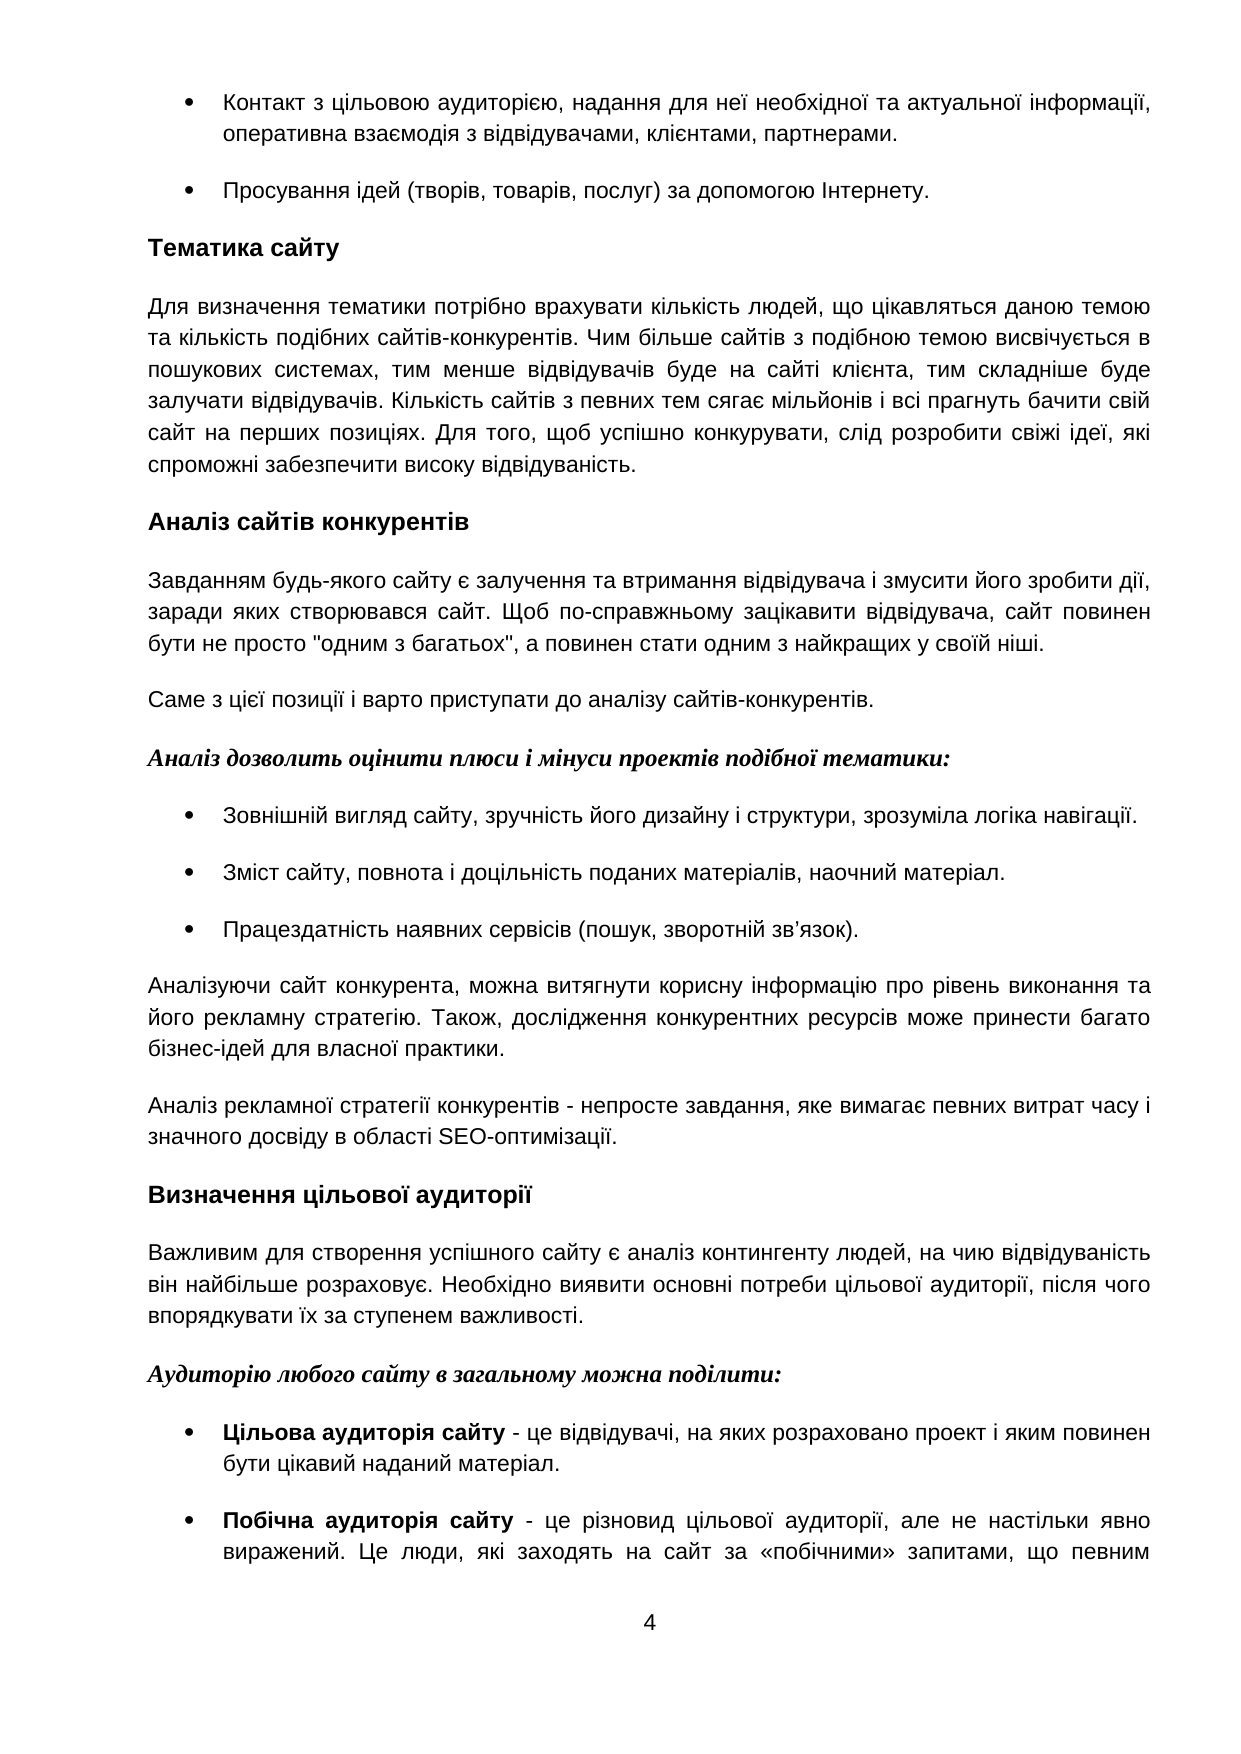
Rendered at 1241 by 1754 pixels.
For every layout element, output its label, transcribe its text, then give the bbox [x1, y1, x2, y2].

list Просування ідей (творів, товарів, послуг) за допомогою Інтернету. [185, 177, 1152, 203]
list Працездатність наявних сервісів (пошук, зворотній зв’язок). [185, 916, 1152, 942]
text Саме з цієї позиції і варто приступати до аналізу сайтів-конкурентів. [148, 686, 1152, 713]
subtitle Аналіз сайтів конкурентів [148, 507, 1152, 536]
subtitle Аудиторію любого сайту в загальному можна поділити: [148, 1359, 1152, 1388]
text Аналіз рекламної стратегії конкурентів - непросте завдання, яке вимагає певних витрат часу і значного досвіду в області SEO-оптимізації. [148, 1092, 1152, 1150]
subtitle Визначення цільової аудиторії [148, 1180, 1152, 1209]
text Для визначення тематики потрібно врахувати кількість людей, що цікавляться даною темою та кількість подібних сайтів-конкурентів. Чим більше сайтів з подібною темою висвічується в пошукових системах, тим менше відвідувачів буде на сайті клієнта, тим складніше буде залучати відвідувачів. Кількість сайтів з певних тем сягає мільйонів і всі прагнуть бачити свій сайт на перших позиціях. Для того, щоб успішно конкурувати, слід розробити свіжі ідеї, які спроможні забезпечити високу відвідуваність. [148, 293, 1152, 477]
text Важливим для створення успішного сайту є аналіз контингенту людей, на чию відвідуваність він найбільше розраховує. Необхідно виявити основні потреби цільової аудиторії, після чого впорядкувати їх за ступенем важливості. [148, 1239, 1152, 1329]
list Зміст сайту, повнота і доцільність поданих матеріалів, наочний матеріал. [185, 859, 1152, 885]
subtitle Тематика сайту [148, 233, 1152, 262]
text Аналізуючи сайт конкурента, можна витягнути корисну інформацію про рівень виконання та його рекламну стратегію. Також, дослідження конкурентних ресурсів може принести багато бізнес-ідей для власної практики. [148, 972, 1152, 1062]
list Контакт з цільовою аудиторією, надання для неї необхідної та актуальної інформації, оперативна взаємодія з відвідувачами, клієнтами, партнерами. [185, 89, 1152, 147]
list Зовнішній вигляд сайту, зручність його дизайну і структури, зрозуміла логіка навігації. [185, 802, 1152, 829]
list Цільова аудиторія сайту - це відвідувачі, на яких розраховано проект і яким повинен бути цікавий наданий матеріал. [185, 1418, 1152, 1476]
subtitle Аналіз дозволить оцінити плюси і мінуси проектів подібної тематики: [148, 743, 1152, 772]
text Завданням будь-якого сайту є залучення та втримання відвідувача і змусити його зробити дії, заради яких створювався сайт. Щоб по-справжньому зацікавити відвідувача, сайт повинен бути не просто "одним з багатьох", а повинен стати одним з найкращих у своїй ніші. [148, 567, 1152, 656]
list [185, 1507, 1152, 1564]
